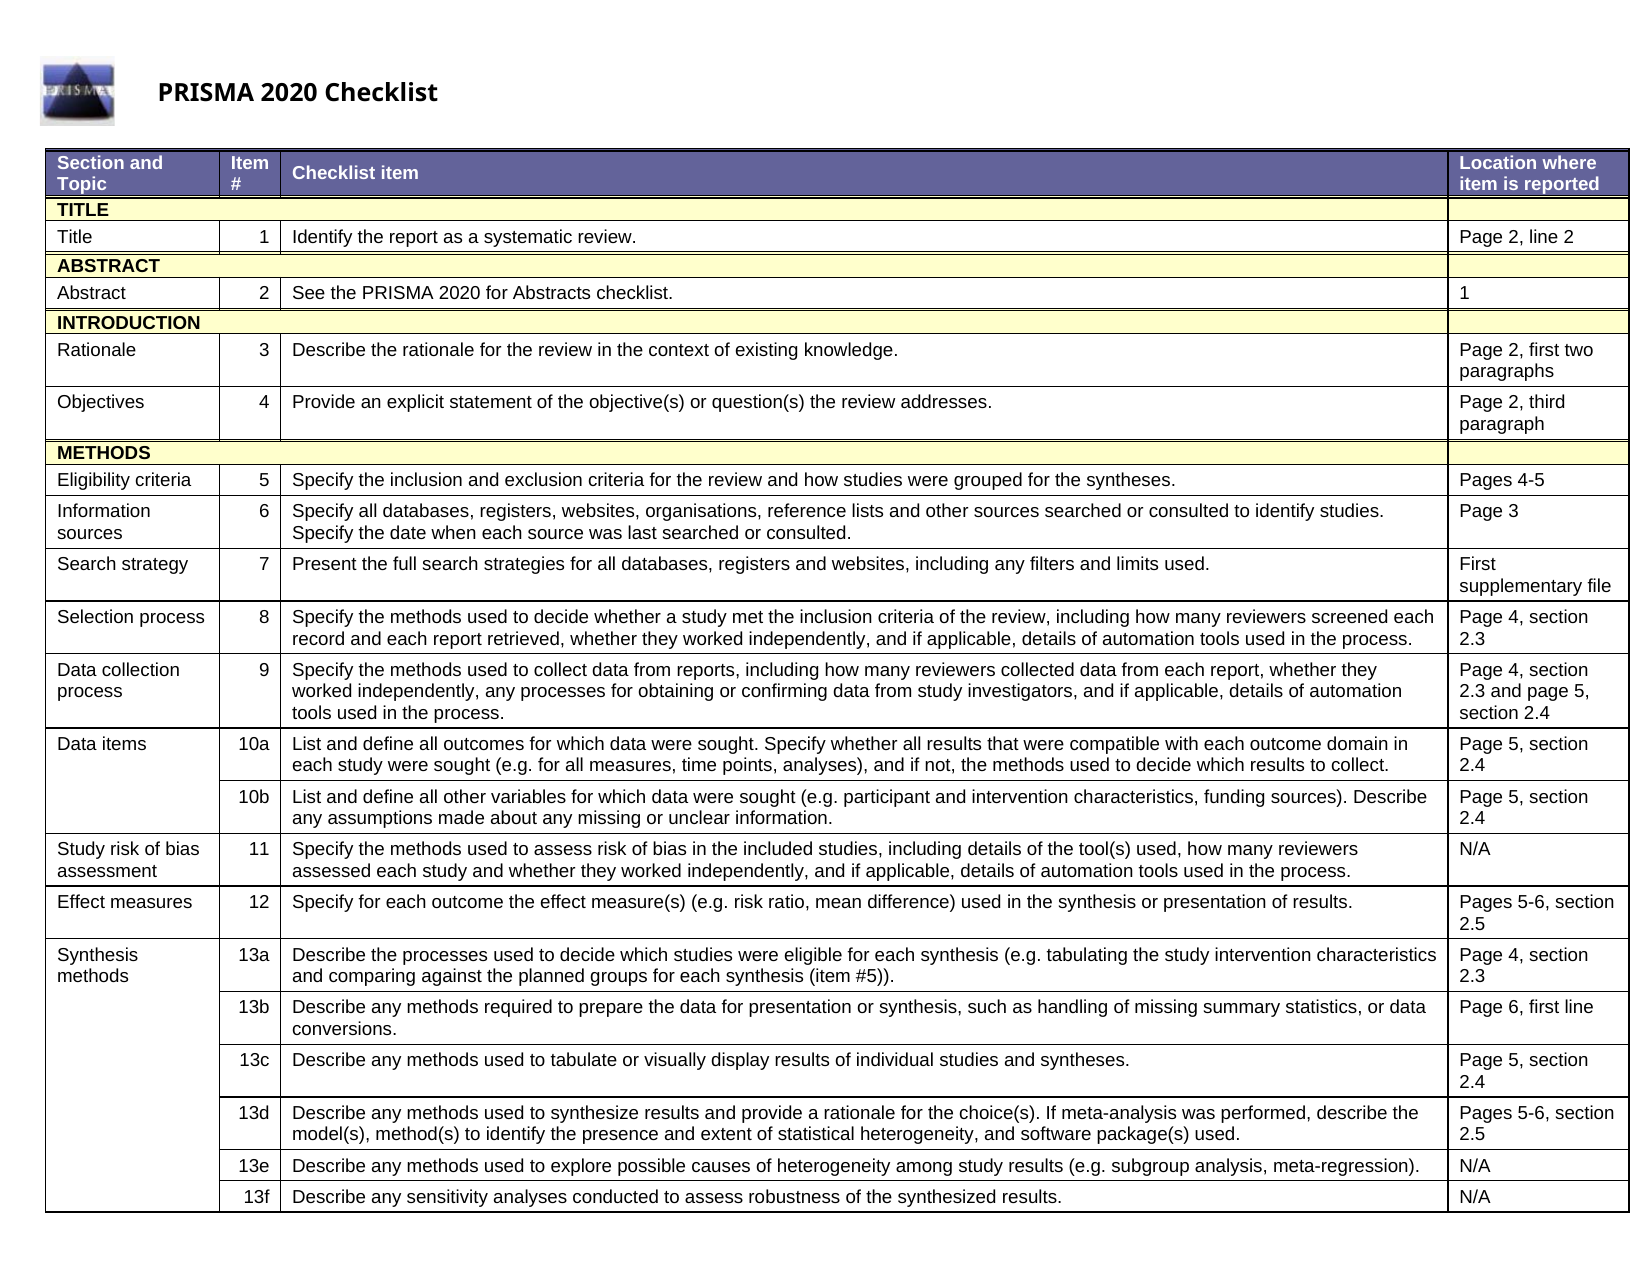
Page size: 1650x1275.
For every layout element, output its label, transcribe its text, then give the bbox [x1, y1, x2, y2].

table_cell Page 4, section 2.3 [1449, 602, 1628, 653]
table_cell Study risk of bias assessment [46, 834, 219, 885]
table_cell 7 [220, 549, 280, 600]
table_cell Provide an explicit statement of the objective(s) or question(s) the review addresses. [281, 387, 1447, 438]
table_cell See the PRISMA 2020 for Abstracts checklist. [281, 278, 1447, 308]
table_cell Objectives [46, 387, 219, 438]
table_cell N/A [1449, 834, 1628, 885]
table_cell Eligibility criteria [46, 465, 219, 495]
table_cell Page 2, first two paragraphs [1449, 334, 1628, 386]
table_cell 1 [220, 221, 280, 251]
table_cell Specify the inclusion and exclusion criteria for the review and how studies were grouped for the syntheses. [281, 465, 1447, 495]
table_cell Page 5, section 2.4 [1449, 781, 1628, 833]
table_header Location where item is reported [1449, 152, 1628, 195]
table_cell [1449, 442, 1628, 464]
table_cell 13e [220, 1150, 280, 1180]
table_cell Identify the report as a systematic review. [281, 221, 1447, 251]
table_cell List and define all other variables for which data were sought (e.g. participant and intervention characteristics, funding sources). Describe any assumptions made about any missing or unclear information. [281, 781, 1447, 833]
table_cell 6 [220, 496, 280, 548]
table_cell Page 4, section 2.3 [1449, 939, 1628, 991]
table_cell N/A [1449, 1181, 1628, 1211]
table_cell Describe any methods required to prepare the data for presentation or synthesis, such as handling of missing summary statistics, or data conversions. [281, 992, 1447, 1043]
table_cell 9 [220, 654, 280, 727]
table_cell 5 [220, 465, 280, 495]
table_cell 2 [220, 278, 280, 308]
table_cell Page 3 [1449, 496, 1628, 548]
table_cell Page 4, section 2.3 and page 5, section 2.4 [1449, 654, 1628, 727]
table_cell Data items [46, 729, 219, 833]
table_cell Page 2, line 2 [1449, 221, 1628, 251]
table_cell METHODS [46, 442, 1447, 464]
table_cell Describe any sensitivity analyses conducted to assess robustness of the synthesized results. [281, 1181, 1447, 1211]
table_cell Information sources [46, 496, 219, 548]
table_cell 10b [220, 781, 280, 833]
table_cell Pages 5-6, section 2.5 [1449, 887, 1628, 938]
table_cell [1449, 311, 1628, 333]
table_cell Describe the processes used to decide which studies were eligible for each synthesis (e.g. tabulating the study intervention characteristics and comparing against the planned groups for each synthesis (item #5)). [281, 939, 1447, 991]
table_header Checklist item [281, 152, 1447, 195]
table_cell 1 [1449, 278, 1628, 308]
table_cell List and define all outcomes for which data were sought. Specify whether all results that were compatible with each outcome domain in each study were sought (e.g. for all measures, time points, analyses), and if not, the methods used to decide which results to collect. [281, 729, 1447, 780]
table_cell [1449, 199, 1628, 220]
table_cell 12 [220, 887, 280, 938]
table_cell Describe any methods used to tabulate or visually display results of individual studies and syntheses. [281, 1045, 1447, 1096]
table_cell Specify the methods used to decide whether a study met the inclusion criteria of the review, including how many reviewers screened each record and each report retrieved, whether they worked independently, and if applicable, details of automation tools used in the process. [281, 602, 1447, 653]
table_cell [1449, 255, 1628, 277]
table_cell Page 2, third paragraph [1449, 387, 1628, 438]
table_cell Abstract [46, 278, 219, 308]
table_cell INTRODUCTION [46, 311, 1447, 333]
table_cell Specify for each outcome the effect measure(s) (e.g. risk ratio, mean difference) used in the synthesis or presentation of results. [281, 887, 1447, 938]
table_cell Specify the methods used to assess risk of bias in the included studies, including details of the tool(s) used, how many reviewers assessed each study and whether they worked independently, and if applicable, details of automation tools used in the process. [281, 834, 1447, 885]
table_cell TITLE [46, 199, 1447, 220]
table_cell Describe any methods used to synthesize results and provide a rationale for the choice(s). If meta-analysis was performed, describe the model(s), method(s) to identify the presence and extent of statistical heterogeneity, and software package(s) used. [281, 1098, 1447, 1149]
table_cell Specify all databases, registers, websites, organisations, reference lists and other sources searched or consulted to identify studies. Specify the date when each source was last searched or consulted. [281, 496, 1447, 548]
table_cell Page 5, section 2.4 [1449, 729, 1628, 780]
table_cell Pages 5-6, section 2.5 [1449, 1098, 1628, 1149]
table_cell 11 [220, 834, 280, 885]
table_cell 3 [220, 334, 280, 386]
table_cell Title [46, 221, 219, 251]
table_cell First supplementary file [1449, 549, 1628, 600]
table_cell Describe any methods used to explore possible causes of heterogeneity among study results (e.g. subgroup analysis, meta-regression). [281, 1150, 1447, 1180]
table_cell Pages 4-5 [1449, 465, 1628, 495]
table_header Item # [220, 152, 280, 195]
table_header Section and Topic [46, 152, 219, 195]
table_cell 13f [220, 1181, 280, 1211]
table_cell 13d [220, 1098, 280, 1149]
table_cell Page 5, section 2.4 [1449, 1045, 1628, 1096]
table_cell Effect measures [46, 887, 219, 938]
table_cell Data collection process [46, 654, 219, 727]
table_cell ABSTRACT [46, 255, 1447, 277]
table_cell Present the full search strategies for all databases, registers and websites, including any filters and limits used. [281, 549, 1447, 600]
table_cell 13b [220, 992, 280, 1043]
picture [39, 56, 115, 126]
table_cell N/A [1449, 1150, 1628, 1180]
table_cell 4 [220, 387, 280, 438]
table_cell 8 [220, 602, 280, 653]
table_cell Rationale [46, 334, 219, 386]
table_cell Synthesis methods [46, 939, 219, 1211]
table_cell Page 6, first line [1449, 992, 1628, 1043]
table_cell Search strategy [46, 549, 219, 600]
table_cell 13c [220, 1045, 280, 1096]
table_cell 10a [220, 729, 280, 780]
table_cell Describe the rationale for the review in the context of existing knowledge. [281, 334, 1447, 386]
table_cell 13a [220, 939, 280, 991]
table_cell Selection process [46, 602, 219, 653]
table_cell Specify the methods used to collect data from reports, including how many reviewers collected data from each report, whether they worked independently, any processes for obtaining or confirming data from study investigators, and if applicable, details of automation tools used in the process. [281, 654, 1447, 727]
